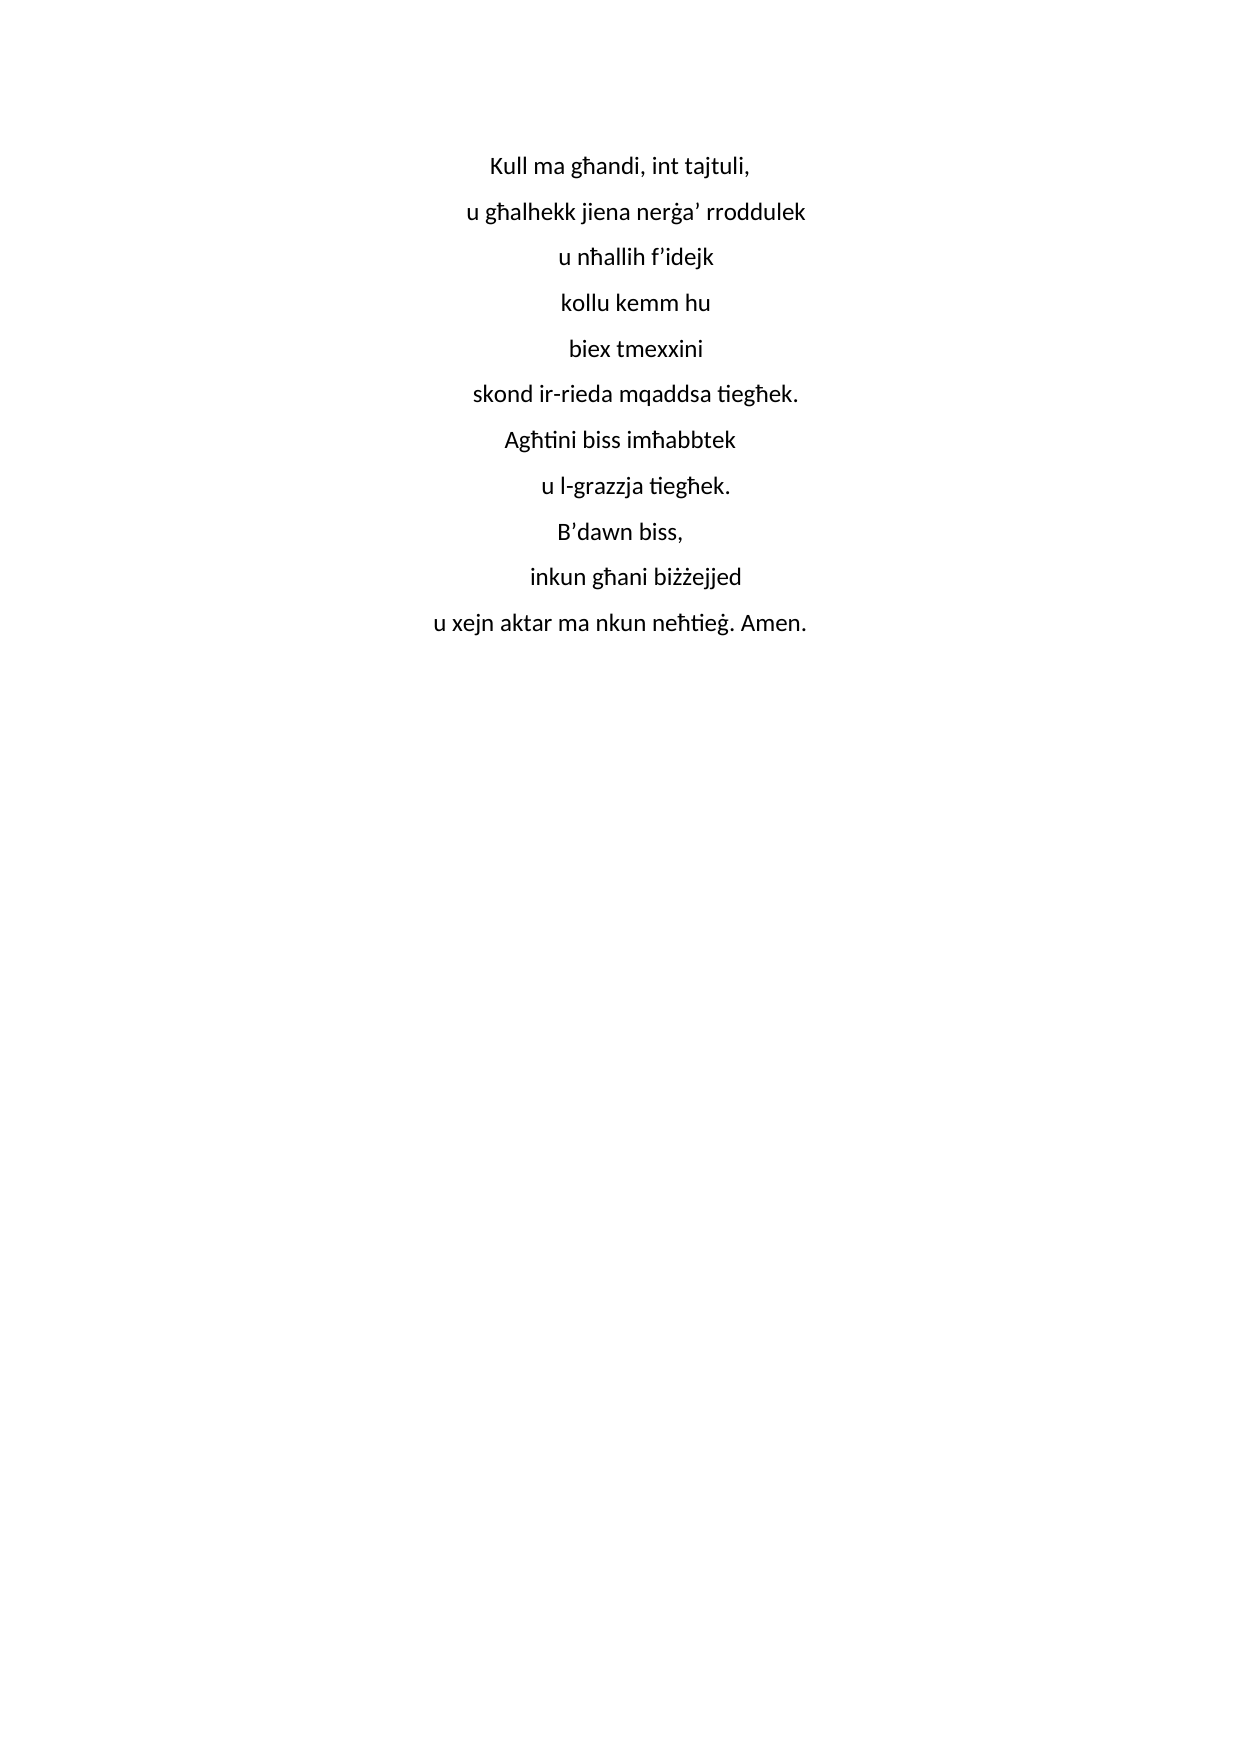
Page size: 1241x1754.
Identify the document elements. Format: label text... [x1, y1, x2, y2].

text skond ir-rieda mqaddsa tiegħek. [150, 379, 1090, 409]
text kollu kemm hu [150, 287, 1090, 318]
text u nħallih f’idejk [150, 241, 1090, 272]
text biex tmexxini [150, 333, 1090, 363]
text B’dawn biss, [150, 516, 1090, 546]
text u għalhekk jiena nerġa’ rroddulek [150, 196, 1090, 226]
text Agħtini biss imħabbtek [150, 424, 1090, 455]
text inkun għani biżżejjed [150, 562, 1090, 592]
text u xejn aktar ma nkun neħtieġ. Amen. [150, 607, 1090, 638]
text Kull ma għandi, int tajtuli, [150, 150, 1090, 181]
text u l-grazzja tiegħek. [150, 470, 1090, 501]
